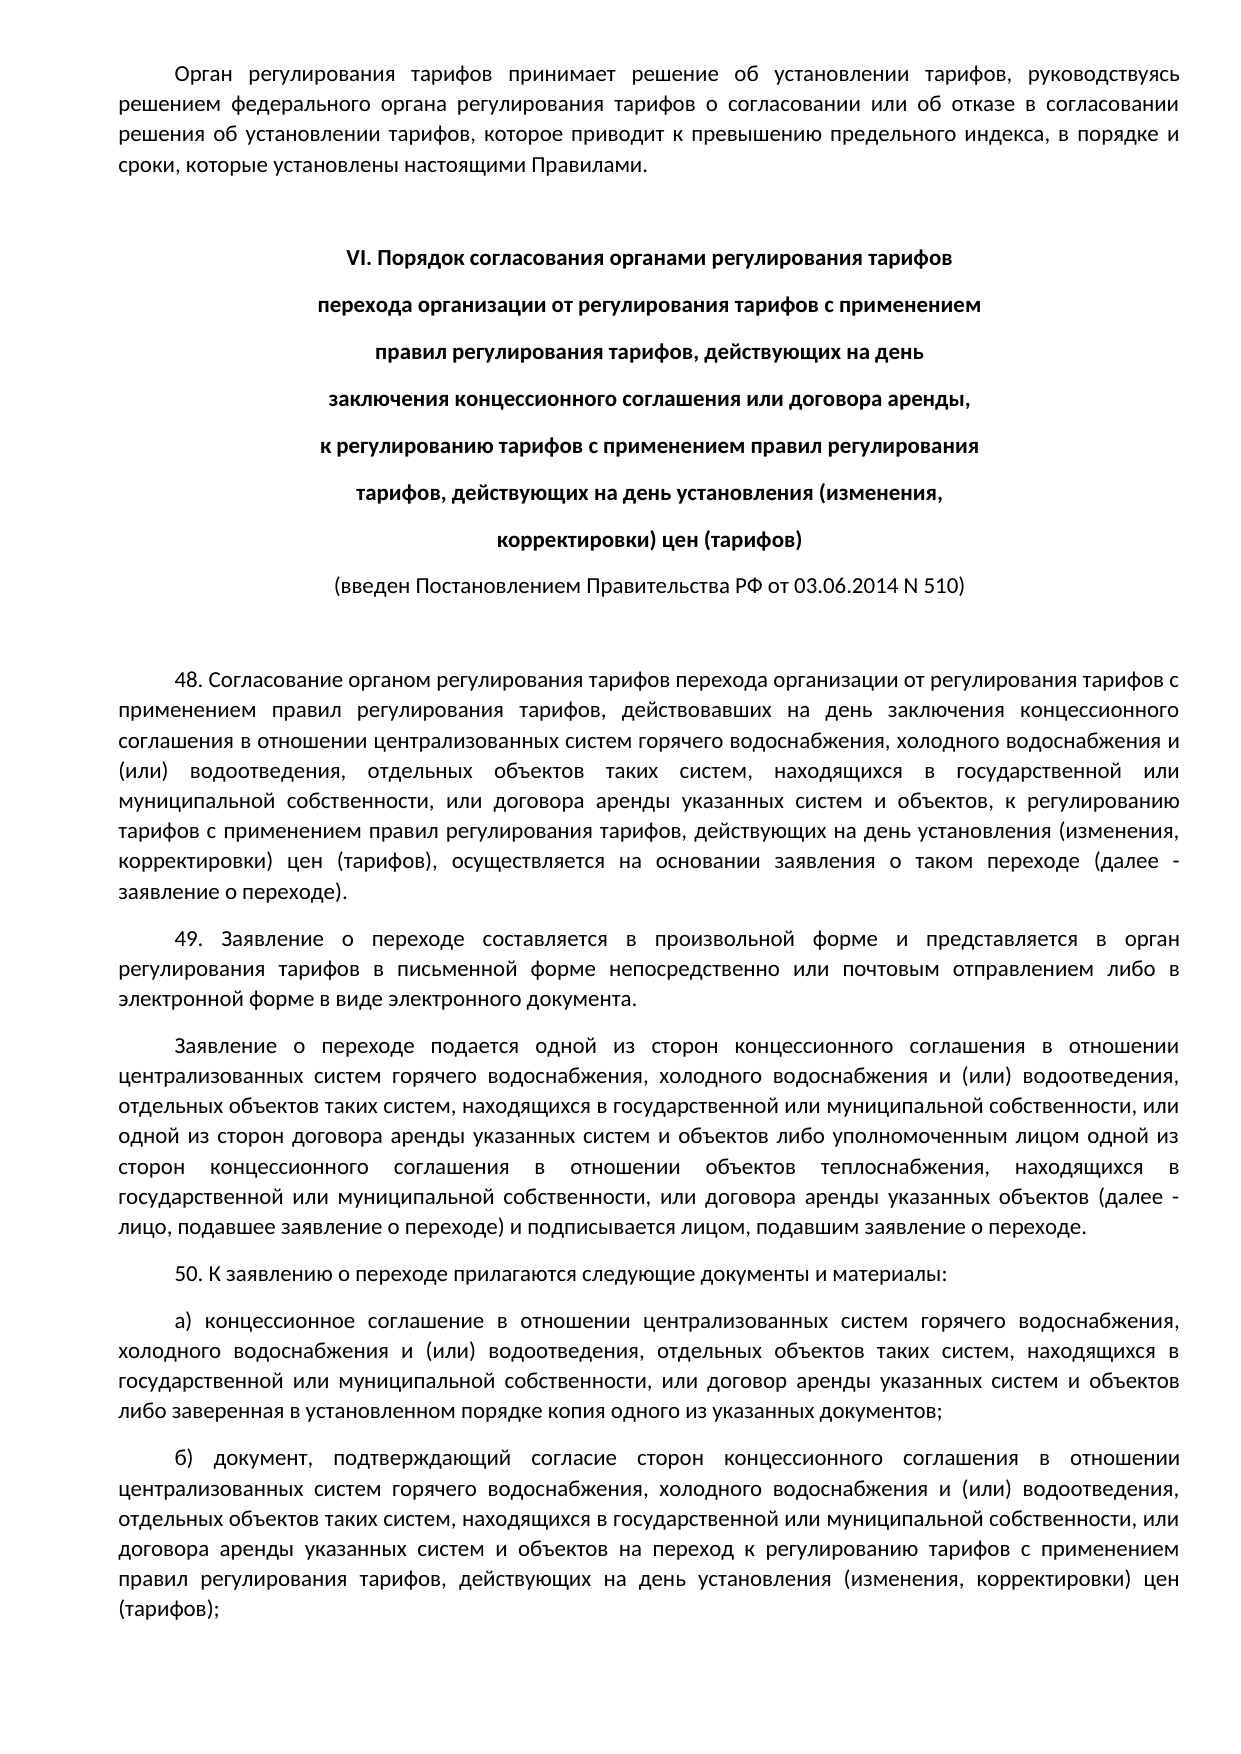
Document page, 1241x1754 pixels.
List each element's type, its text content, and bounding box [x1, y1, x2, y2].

text 50. К заявлению о переходе прилагаются следующие документы и материалы: [118, 1259, 1181, 1287]
text б) документ, подтверждающий согласие сторон концессионного соглашения в отношении централизованных систем горячего водоснабжения, холодного водоснабжения и (или) водоотведения, отдельных объектов таких систем, находящихся в государственной или муниципальной собственности, или договора аренды указанных систем и объектов на переход к регулированию тарифов с применением правил регулирования тарифов, действующих на день установления (изменения, корректировки) цен (тарифов); [118, 1443, 1181, 1622]
text (введен Постановлением Правительства РФ от 03.06.2014 N 510) [118, 572, 1181, 599]
text 48. Согласование органом регулирования тарифов перехода организации от регулирования тарифов с применением правил регулирования тарифов, действовавших на день заключения концессионного соглашения в отношении централизованных систем горячего водоснабжения, холодного водоснабжения и (или) водоотведения, отдельных объектов таких систем, находящихся в государственной или муниципальной собственности, или договора аренды указанных систем и объектов, к регулированию тарифов с применением правил регулирования тарифов, действующих на день установления (изменения, корректировки) цен (тарифов), осуществляется на основании заявления о таком переходе (далее - заявление о переходе). [118, 665, 1181, 905]
text к регулированию тарифов с применением правил регулирования [118, 431, 1181, 459]
text а) концессионное соглашение в отношении централизованных систем горячего водоснабжения, холодного водоснабжения и (или) водоотведения, отдельных объектов таких систем, находящихся в государственной или муниципальной собственности, или договор аренды указанных систем и объектов либо заверенная в установленном порядке копия одного из указанных документов; [118, 1306, 1181, 1424]
text 49. Заявление о переходе составляется в произвольной форме и представляется в орган регулирования тарифов в письменной форме непосредственно или почтовым отправлением либо в электронной форме в виде электронного документа. [118, 924, 1181, 1012]
text VI. Порядок согласования органами регулирования тарифов [118, 243, 1181, 271]
text заключения концессионного соглашения или договора аренды, [118, 384, 1181, 412]
text Заявление о переходе подается одной из сторон концессионного соглашения в отношении централизованных систем горячего водоснабжения, холодного водоснабжения и (или) водоотведения, отдельных объектов таких систем, находящихся в государственной или муниципальной собственности, или одной из сторон договора аренды указанных систем и объектов либо уполномоченным лицом одной из сторон концессионного соглашения в отношении объектов теплоснабжения, находящихся в государственной или муниципальной собственности, или договора аренды указанных объектов (далее - лицо, подавшее заявление о переходе) и подписывается лицом, подавшим заявление о переходе. [118, 1031, 1181, 1240]
text Орган регулирования тарифов принимает решение об установлении тарифов, руководствуясь решением федерального органа регулирования тарифов о согласовании или об отказе в согласовании решения об установлении тарифов, которое приводит к превышению предельного индекса, в порядке и сроки, которые установлены настоящими Правилами. [118, 59, 1181, 178]
text тарифов, действующих на день установления (изменения, [118, 478, 1181, 506]
text корректировки) цен (тарифов) [118, 525, 1181, 553]
text правил регулирования тарифов, действующих на день [118, 337, 1181, 365]
text перехода организации от регулирования тарифов с применением [118, 290, 1181, 318]
